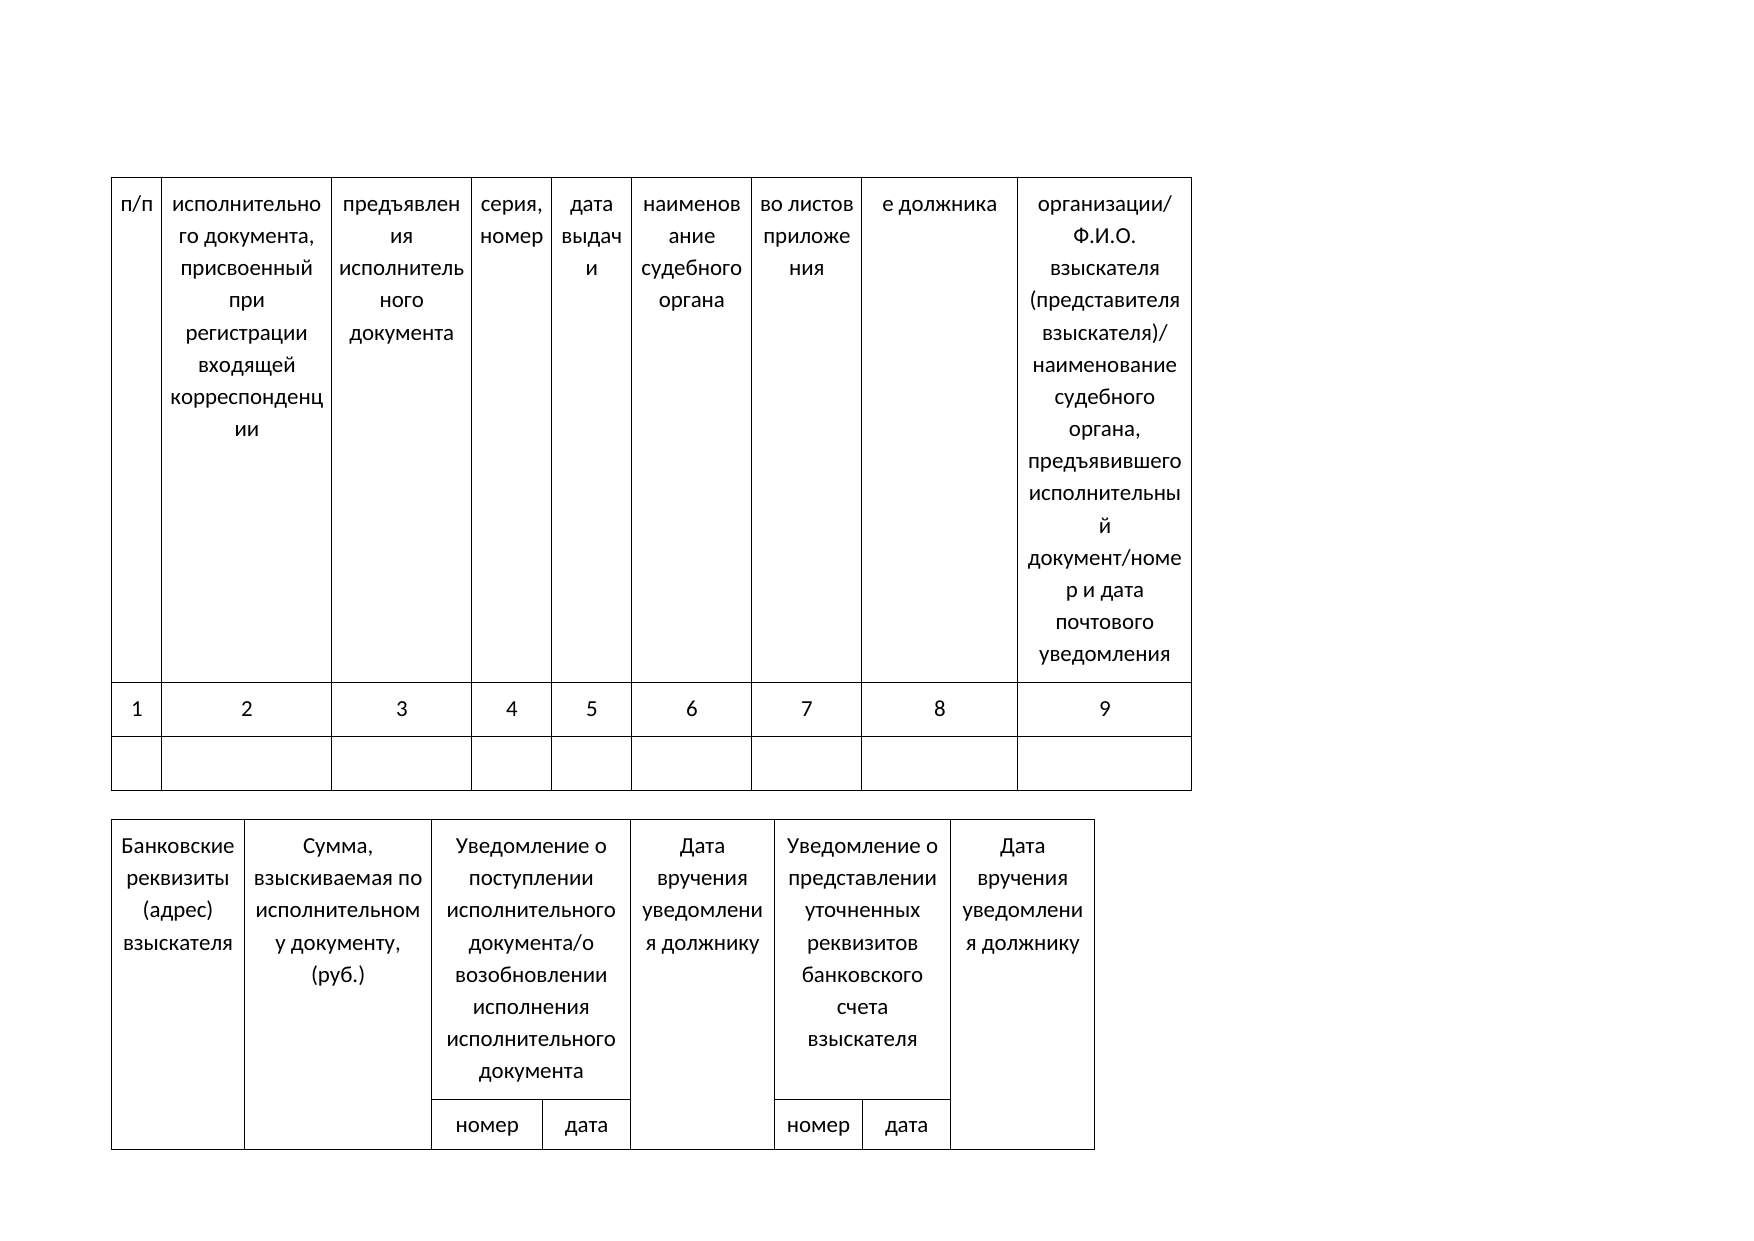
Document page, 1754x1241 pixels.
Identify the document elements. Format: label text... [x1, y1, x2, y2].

table_cell 8 [862, 683, 1017, 736]
table_cell [332, 737, 471, 790]
table_header Дата вручения уведомления должнику [631, 820, 774, 1149]
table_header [752, 178, 861, 682]
table_cell 2 [162, 683, 331, 736]
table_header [332, 178, 471, 682]
table_cell [112, 737, 161, 790]
table_cell [552, 737, 631, 790]
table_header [862, 178, 1017, 682]
table_cell [472, 737, 551, 790]
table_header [162, 178, 331, 682]
table_cell 3 [332, 683, 471, 736]
table_cell дата [863, 1100, 950, 1149]
table_header Уведомление о представлении уточненных реквизитов банковского счета взыскателя [775, 820, 950, 1099]
table_cell серия, номер [472, 178, 551, 682]
table_cell [752, 737, 861, 790]
table_cell 5 [552, 683, 631, 736]
table_cell [1018, 737, 1191, 790]
table_cell дата выдачи [552, 178, 631, 682]
table_cell 7 [752, 683, 861, 736]
table_cell [862, 737, 1017, 790]
table_cell наименование судебного органа [632, 178, 751, 682]
table_cell 6 [632, 683, 751, 736]
table_cell [632, 737, 751, 790]
table_cell 1 [112, 683, 161, 736]
table_header Дата вручения уведомления должнику [951, 820, 1094, 1149]
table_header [1018, 178, 1191, 682]
table_cell дата [543, 1100, 630, 1149]
table_cell номер [775, 1100, 862, 1149]
table_header Сумма, взыскиваемая по исполнительному документу, (руб.) [245, 820, 431, 1149]
table_header Банковские реквизиты (адрес) взыскателя [112, 820, 244, 1149]
table_header Уведомление о поступлении исполнительного документа/о возобновлении исполнения исполнительного документа [432, 820, 630, 1099]
table_header N п/п [112, 178, 161, 682]
table_cell 9 [1018, 683, 1191, 736]
table_cell [162, 737, 331, 790]
table_cell 4 [472, 683, 551, 736]
table_cell номер [432, 1100, 542, 1149]
